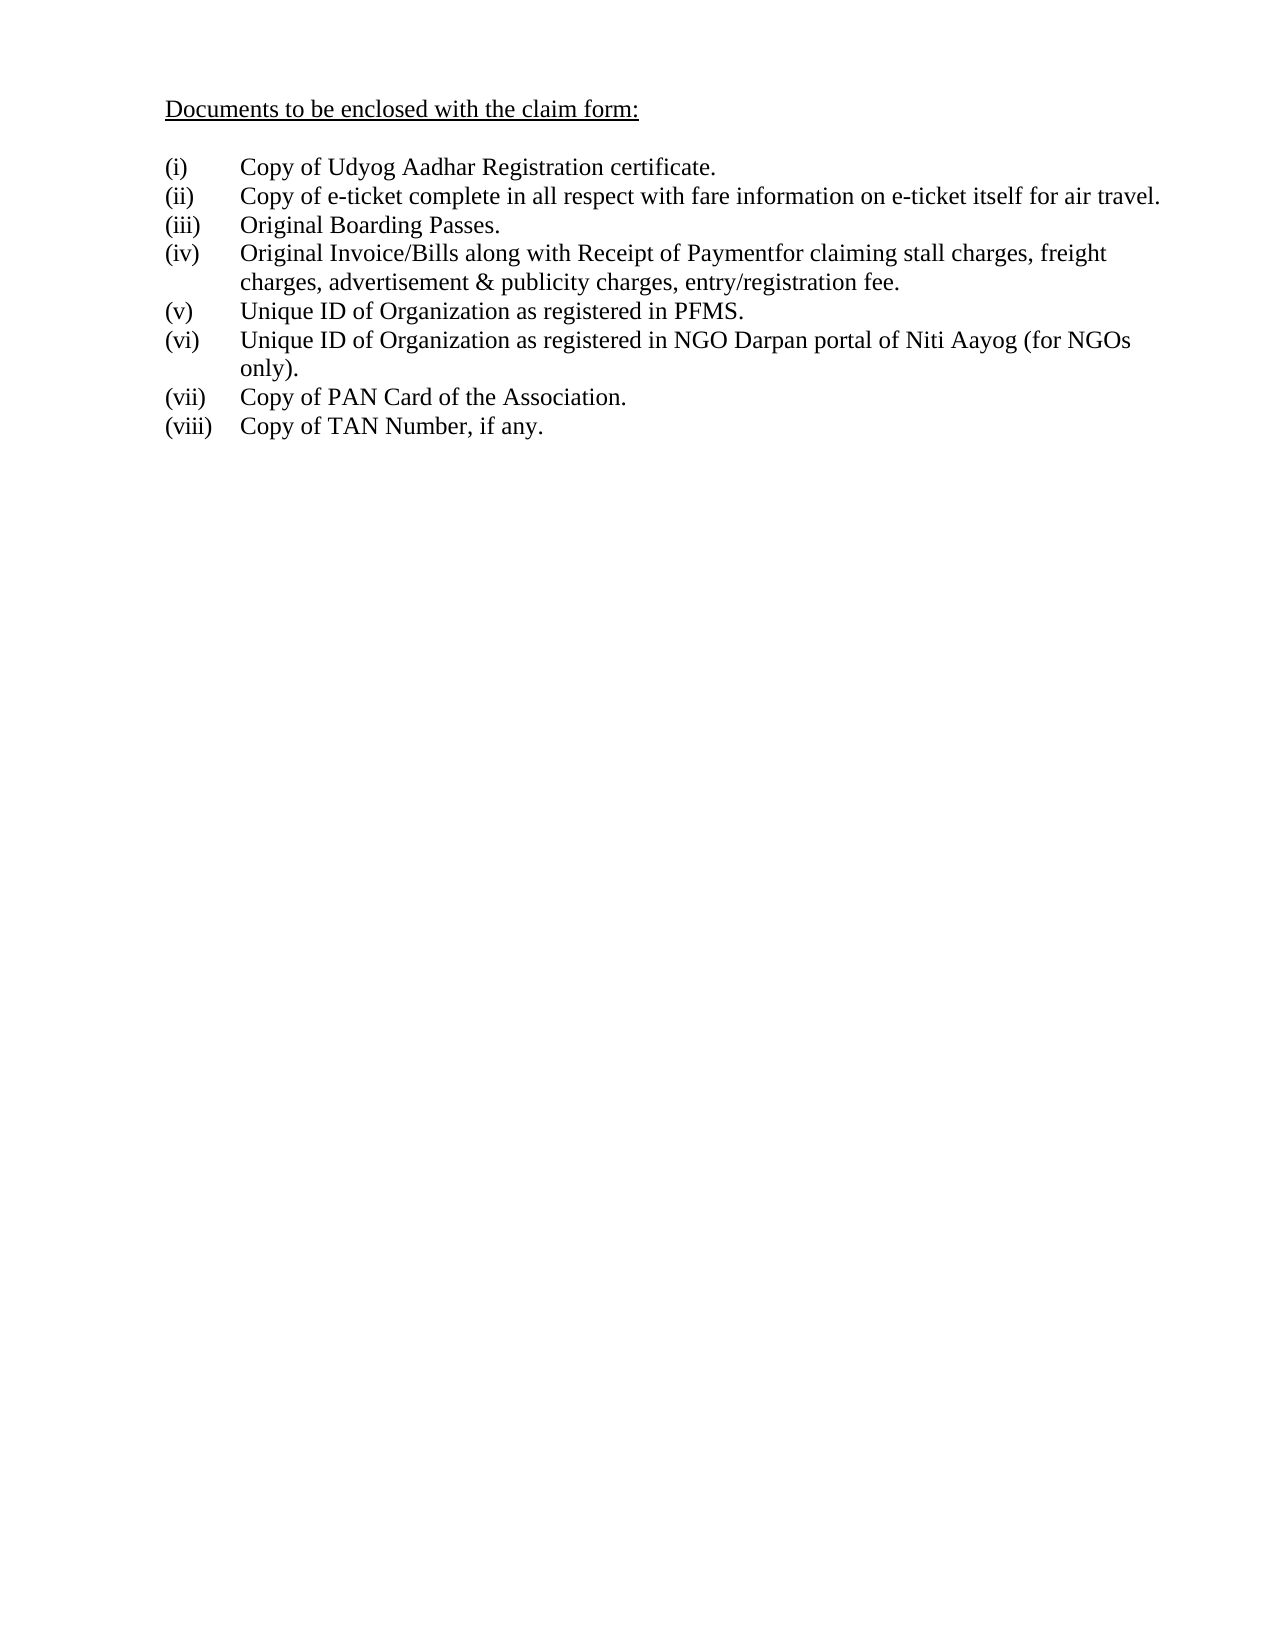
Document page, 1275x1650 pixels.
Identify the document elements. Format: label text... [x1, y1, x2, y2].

text Documents to be enclosed with the claim form: [165, 94, 1219, 123]
list Unique ID of Organization as registered in PFMS. [165, 296, 1219, 325]
list Copy of TAN Number, if any. [165, 411, 1219, 440]
list Copy of Udyog Aadhar Registration certificate. [165, 152, 1219, 181]
list Original Boarding Passes. [165, 210, 1219, 238]
list Copy of e-ticket complete in all respect with fare information on e-ticket itself for air travel. [165, 181, 1219, 210]
list Original Invoice/Bills along with Receipt of Paymentfor claiming stall charges, freight charges, advertisement & publicity charges, entry/registration fee. [165, 238, 1194, 296]
list Unique ID of Organization as registered in NGO Darpan portal of Niti Aayog (for NGOs only). [165, 325, 1194, 382]
list Copy of PAN Card of the Association. [165, 382, 1219, 411]
